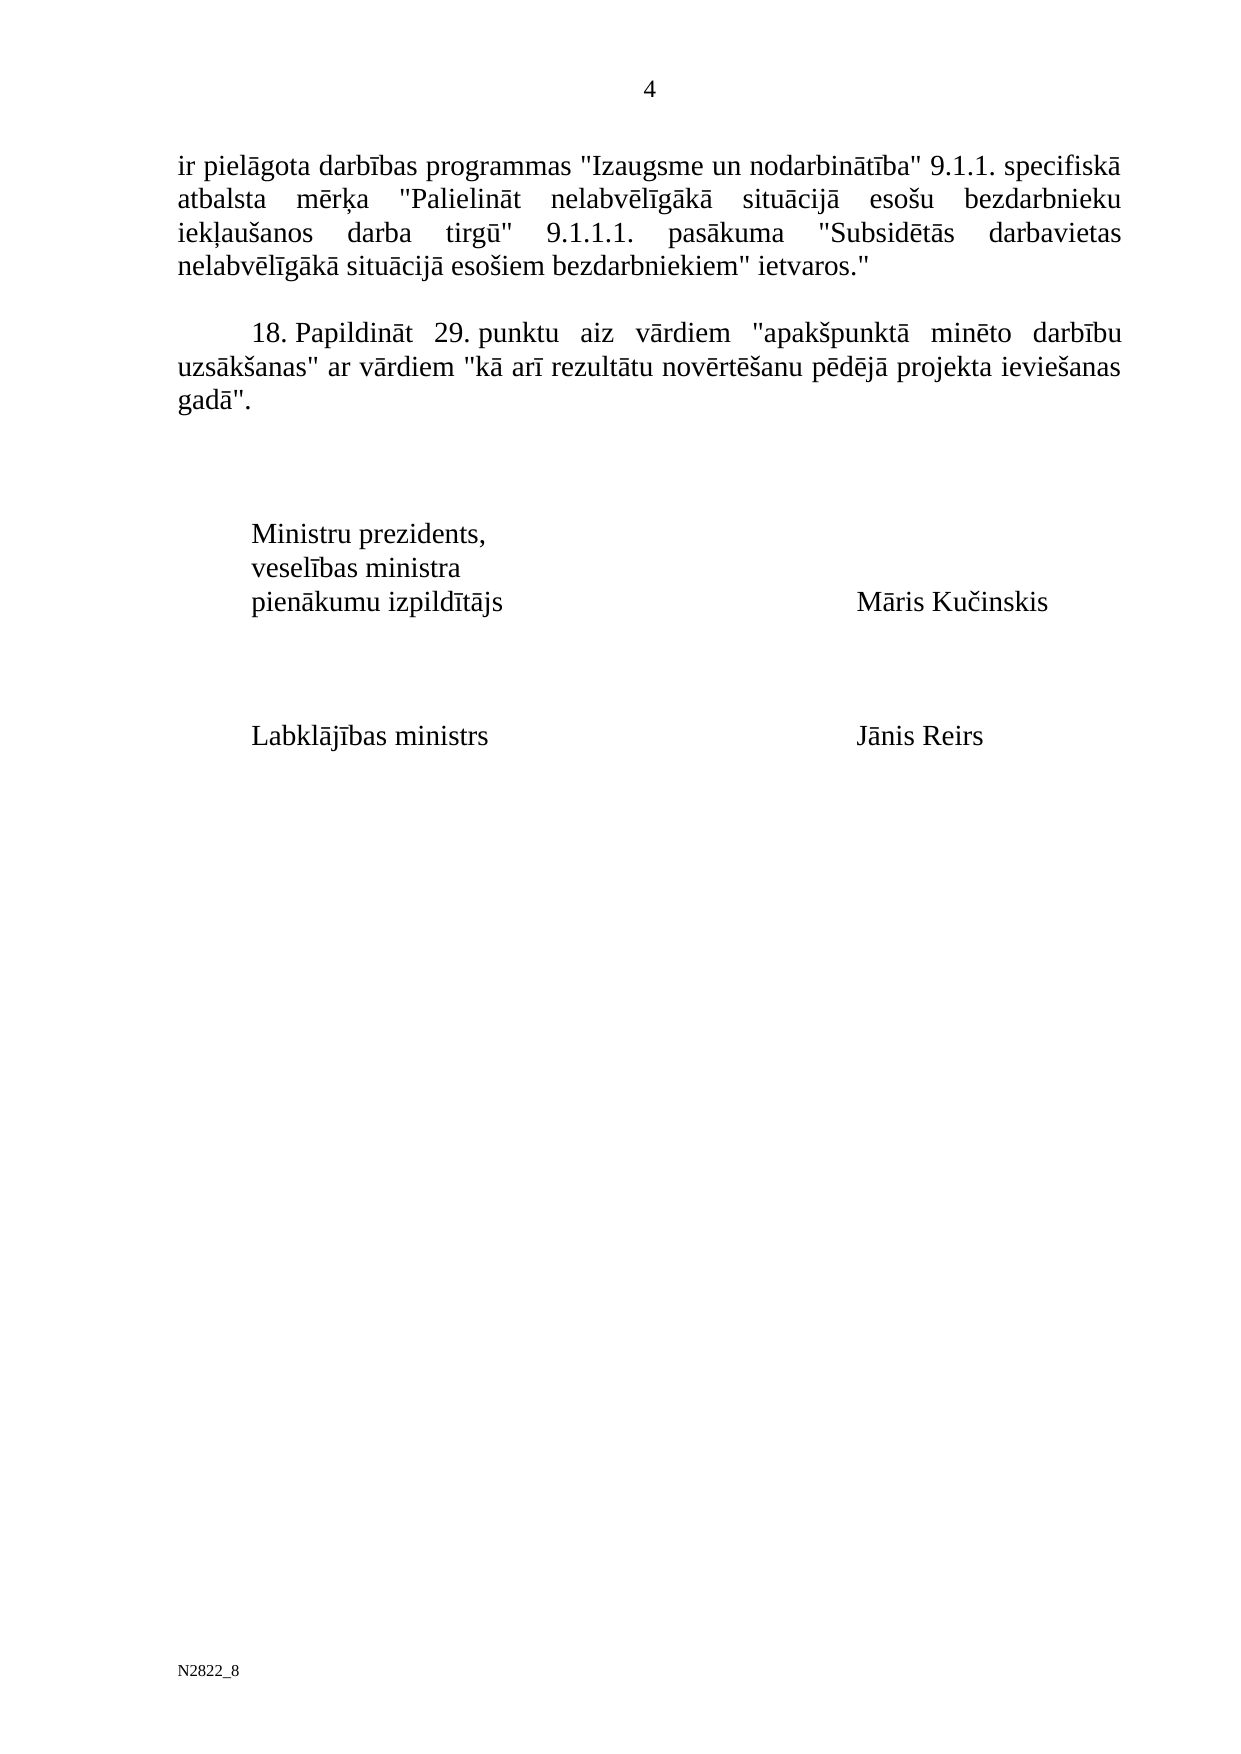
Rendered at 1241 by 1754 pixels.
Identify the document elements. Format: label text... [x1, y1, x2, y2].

text veselības ministra [177, 550, 1122, 584]
text pienākumu izpildītājs Māris Kučinskis [177, 584, 1122, 617]
text Ministru prezidents, [177, 517, 1122, 550]
text Labklājības ministrs Jānis Reirs [177, 718, 1122, 751]
text 18. Papildināt 29. punktu aiz vārdiem "apakšpunktā minēto darbību uzsākšanas" ar vārdiem "kā arī rezultātu novērtēšanu pēdējā projekta ieviešanas gadā". [177, 315, 1122, 416]
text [177, 148, 1122, 282]
